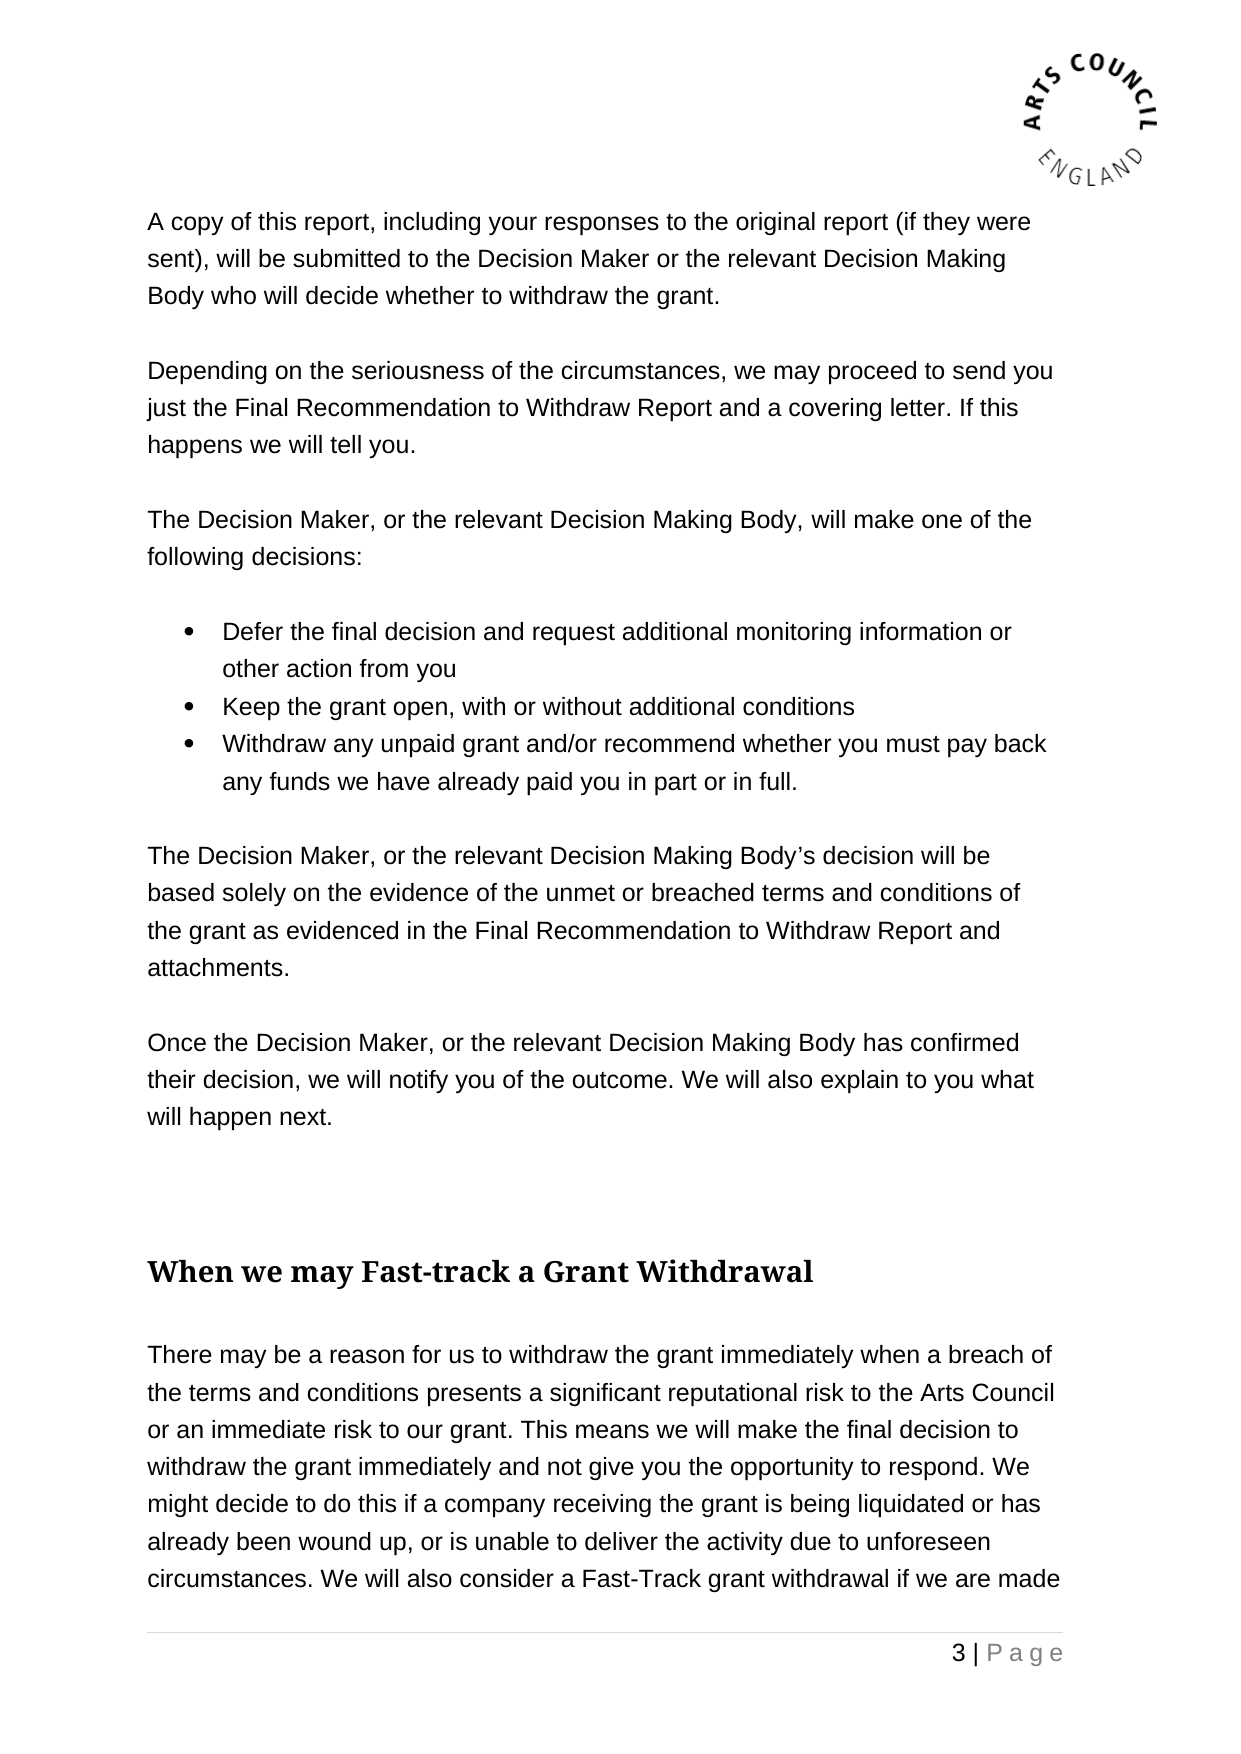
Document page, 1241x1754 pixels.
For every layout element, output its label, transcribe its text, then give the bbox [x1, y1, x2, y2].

text The Decision Maker, or the relevant Decision Making Body’s decision will be based solely on the evidence of the unmet or breached terms and conditions of the grant as evidenced in the Final Recommendation to Withdraw Report and attachments. [147, 841, 1063, 982]
list Withdraw any unpaid grant and/or recommend whether you must pay back any funds we have already paid you in part or in full. [184, 729, 1063, 795]
text A copy of this report, including your responses to the original report (if they were sent), will be submitted to the Decision Maker or the relevant Decision Making Body who will decide whether to withdraw the grant. [147, 207, 1063, 310]
picture [1023, 52, 1158, 186]
text The Decision Maker, or the relevant Decision Making Body, will make one of the following decisions: [147, 505, 1063, 571]
list Keep the grant open, with or without additional conditions [184, 692, 1063, 721]
text Depending on the seriousness of the circumstances, we may proceed to send you just the Final Recommendation to Withdraw Report and a covering letter. If this happens we will tell you. [147, 356, 1063, 459]
list Defer the final decision and request additional monitoring information or other action from you [184, 617, 1063, 683]
text Once the Decision Maker, or the relevant Decision Making Body has confirmed their decision, we will notify you of the outcome. We will also explain to you what will happen next. [147, 1028, 1063, 1131]
text When we may Fast-track a Grant Withdrawal [147, 1251, 1063, 1291]
